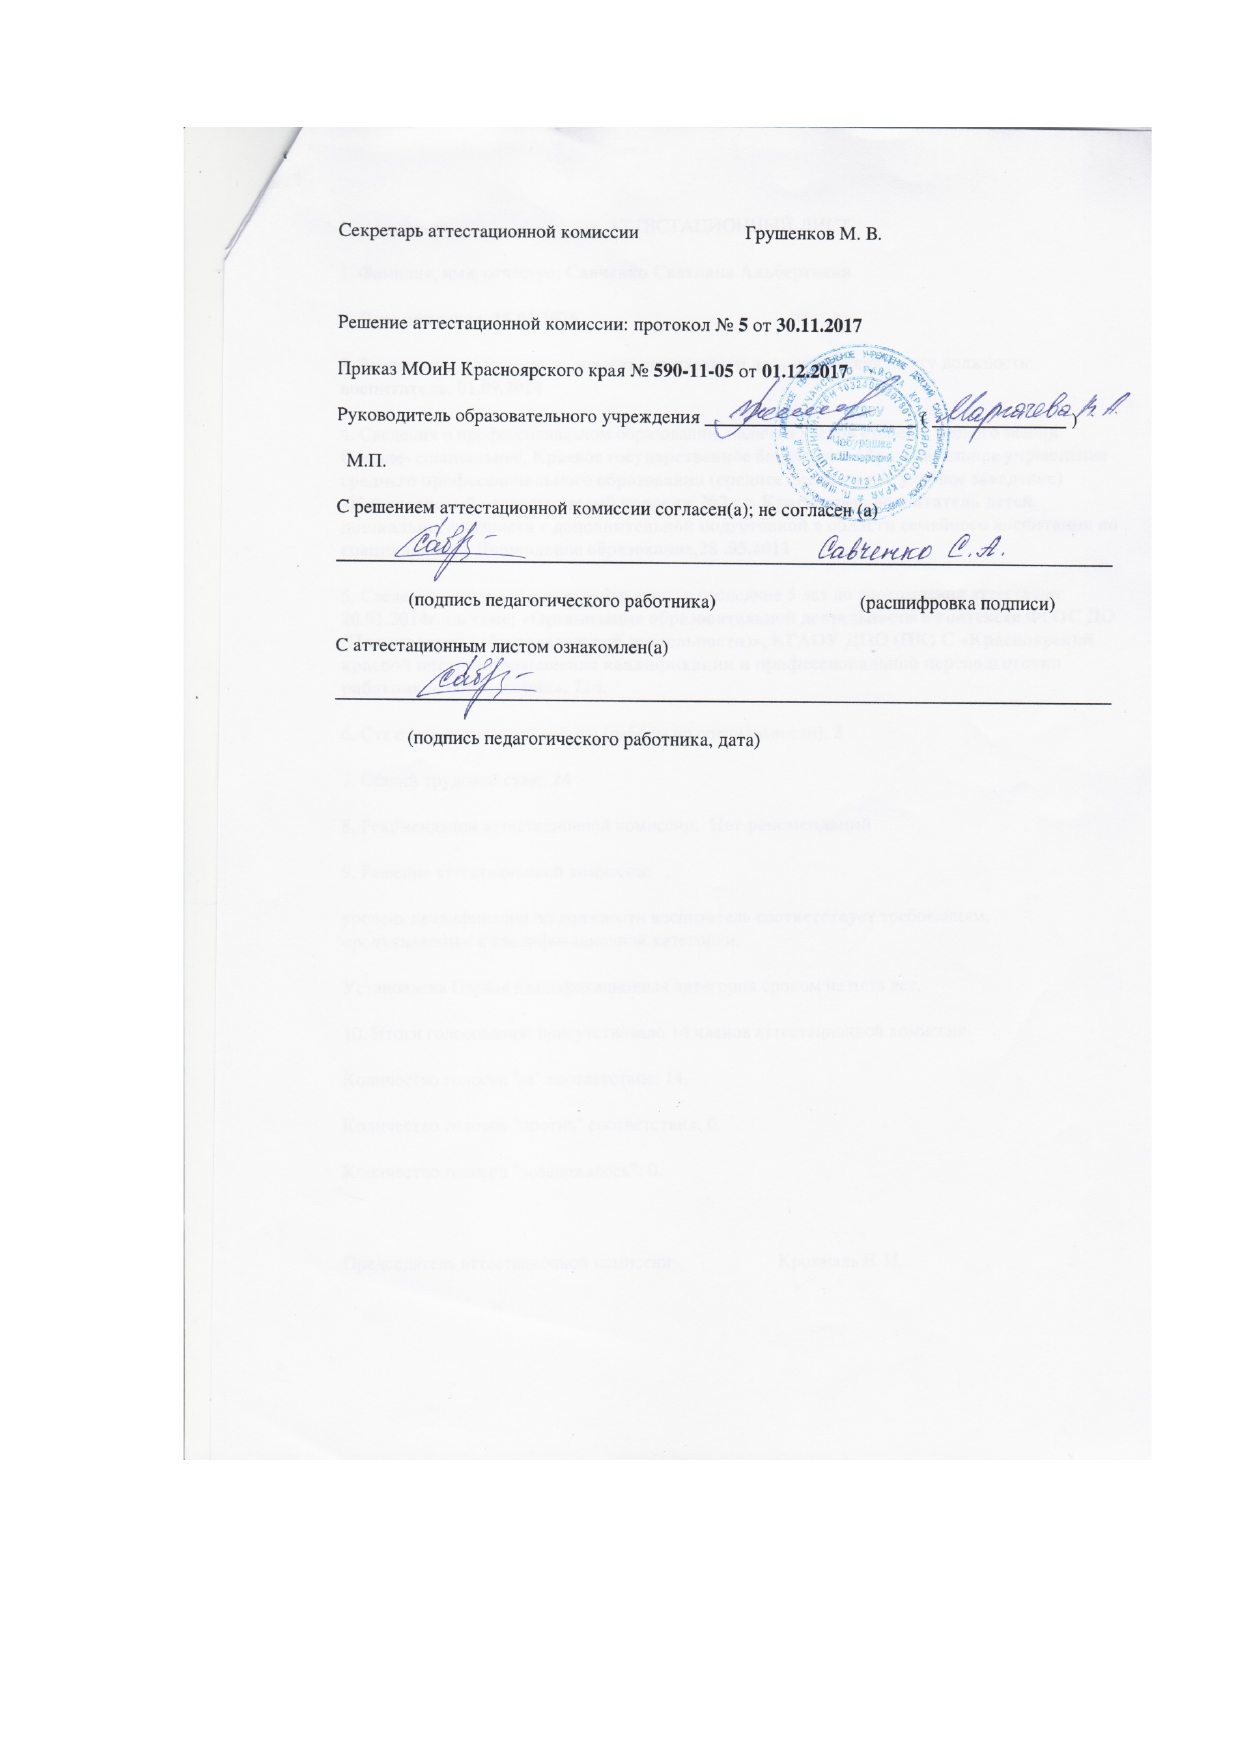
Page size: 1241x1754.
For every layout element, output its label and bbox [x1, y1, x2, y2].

picture [177, 118, 1152, 1460]
